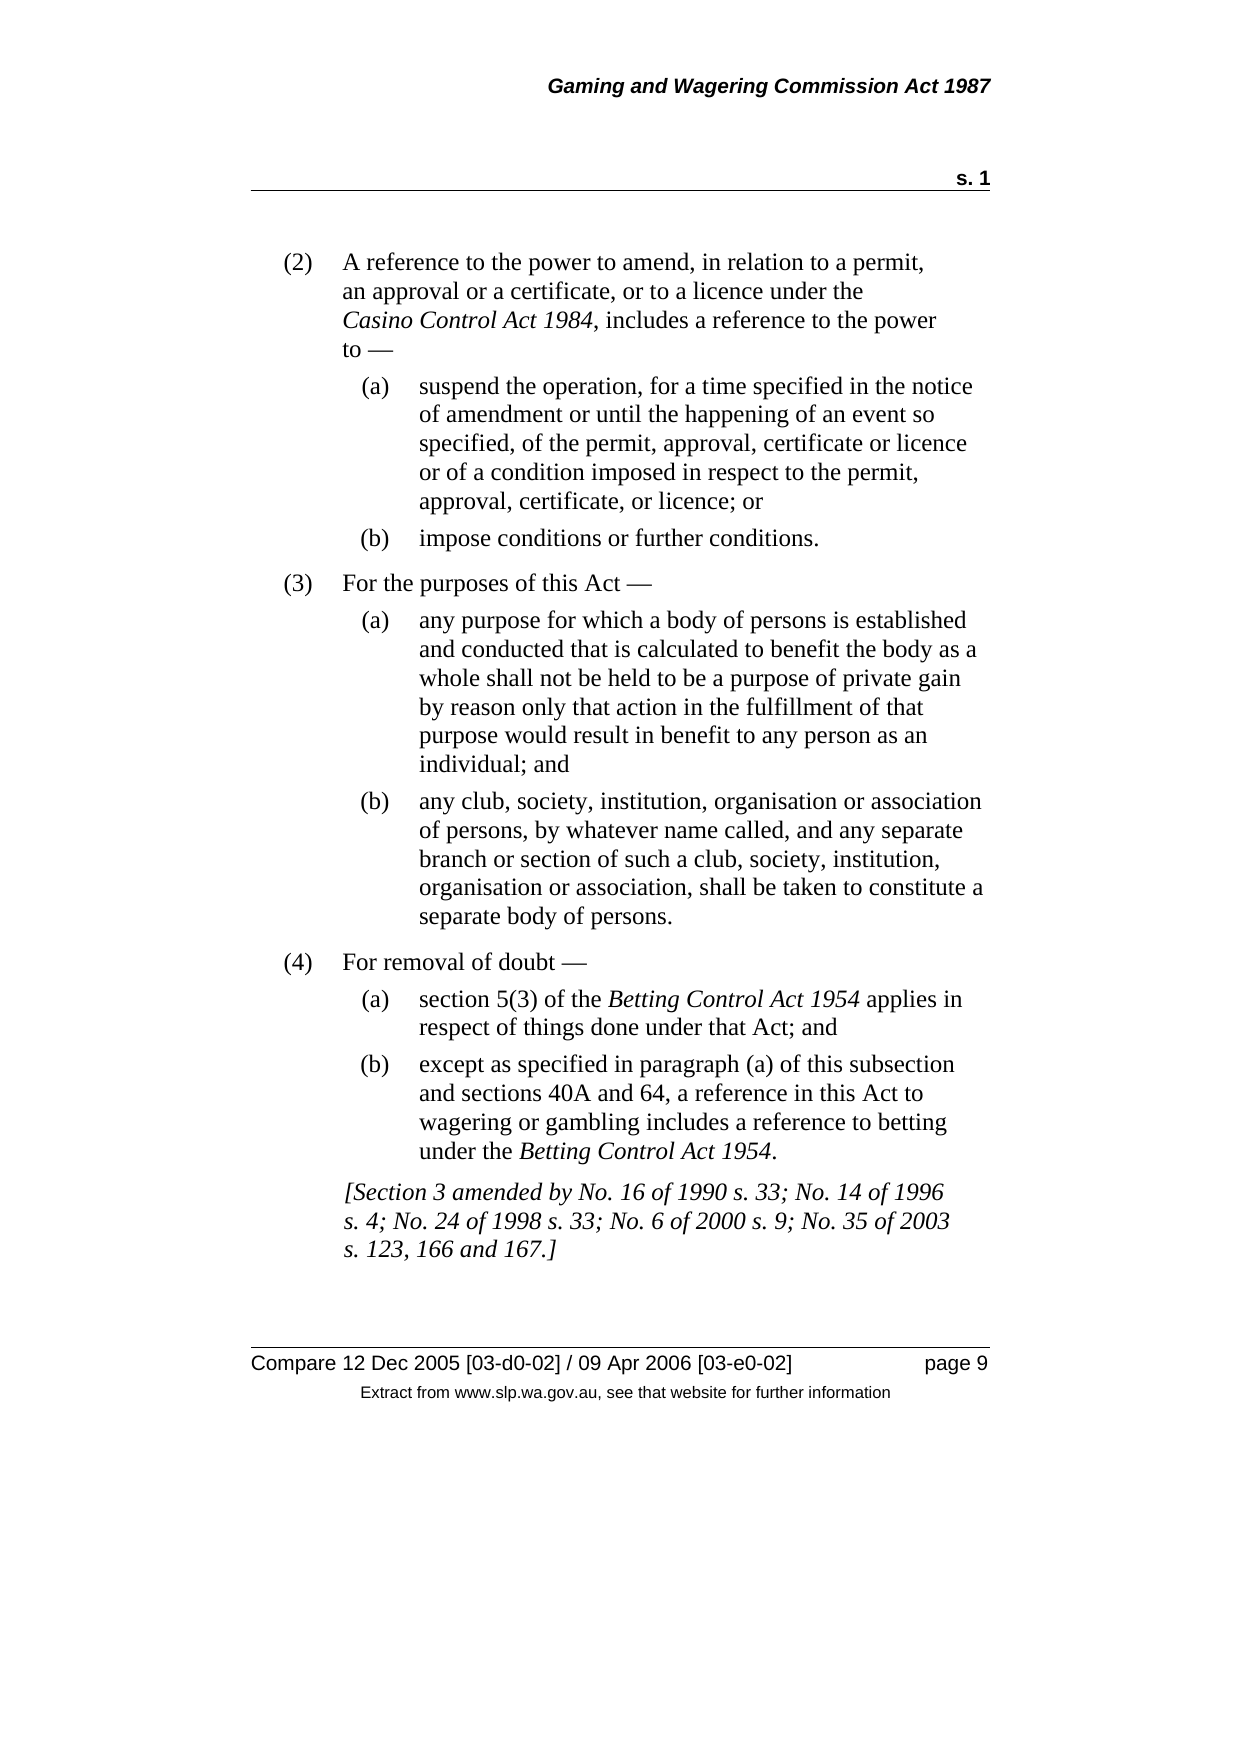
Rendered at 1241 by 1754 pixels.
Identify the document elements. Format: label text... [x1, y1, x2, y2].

text (2) A reference to the power to amend, in relation to a permit, an approval or a certificate, or to a licence under the Casino Control Act 1984, includes a reference to the power to — [251, 247, 990, 362]
text (3) For the purposes of this Act — [251, 568, 990, 597]
text (b) except as specified in paragraph (a) of this subsection and sections 40A and 64, a reference in this Act to wagering or gambling includes a reference to betting under the Betting Control Act 1954. [251, 1049, 990, 1164]
text (4) For removal of doubt — [251, 947, 990, 975]
text (a) any purpose for which a body of persons is established and conducted that is calculated to benefit the body as a whole shall not be held to be a purpose of private gain by reason only that action in the fulfillment of that purpose would result in benefit to any person as an individual; and [251, 605, 990, 778]
text (a) section 5(3) of the Betting Control Act 1954 applies in respect of things done under that Act; and [251, 984, 990, 1041]
text [Section 3 amended by No. 16 of 1990 s. 33; No. 14 of 1996 s. 4; No. 24 of 1998 s. 33; No. 6 of 2000 s. 9; No. 35 of 2003 s. 123, 166 and 167.] [251, 1177, 990, 1263]
text (a) suspend the operation, for a time specified in the notice of amendment or until the happening of an event so specified, of the permit, approval, certificate or licence or of a condition imposed in respect to the permit, approval, certificate, or licence; or [251, 371, 990, 514]
text (b) impose conditions or further conditions. [251, 523, 990, 552]
text (b) any club, society, institution, organisation or association of persons, by whatever name called, and any separate branch or section of such a club, society, institution, organisation or association, shall be taken to constitute a separate body of persons. [251, 786, 990, 930]
